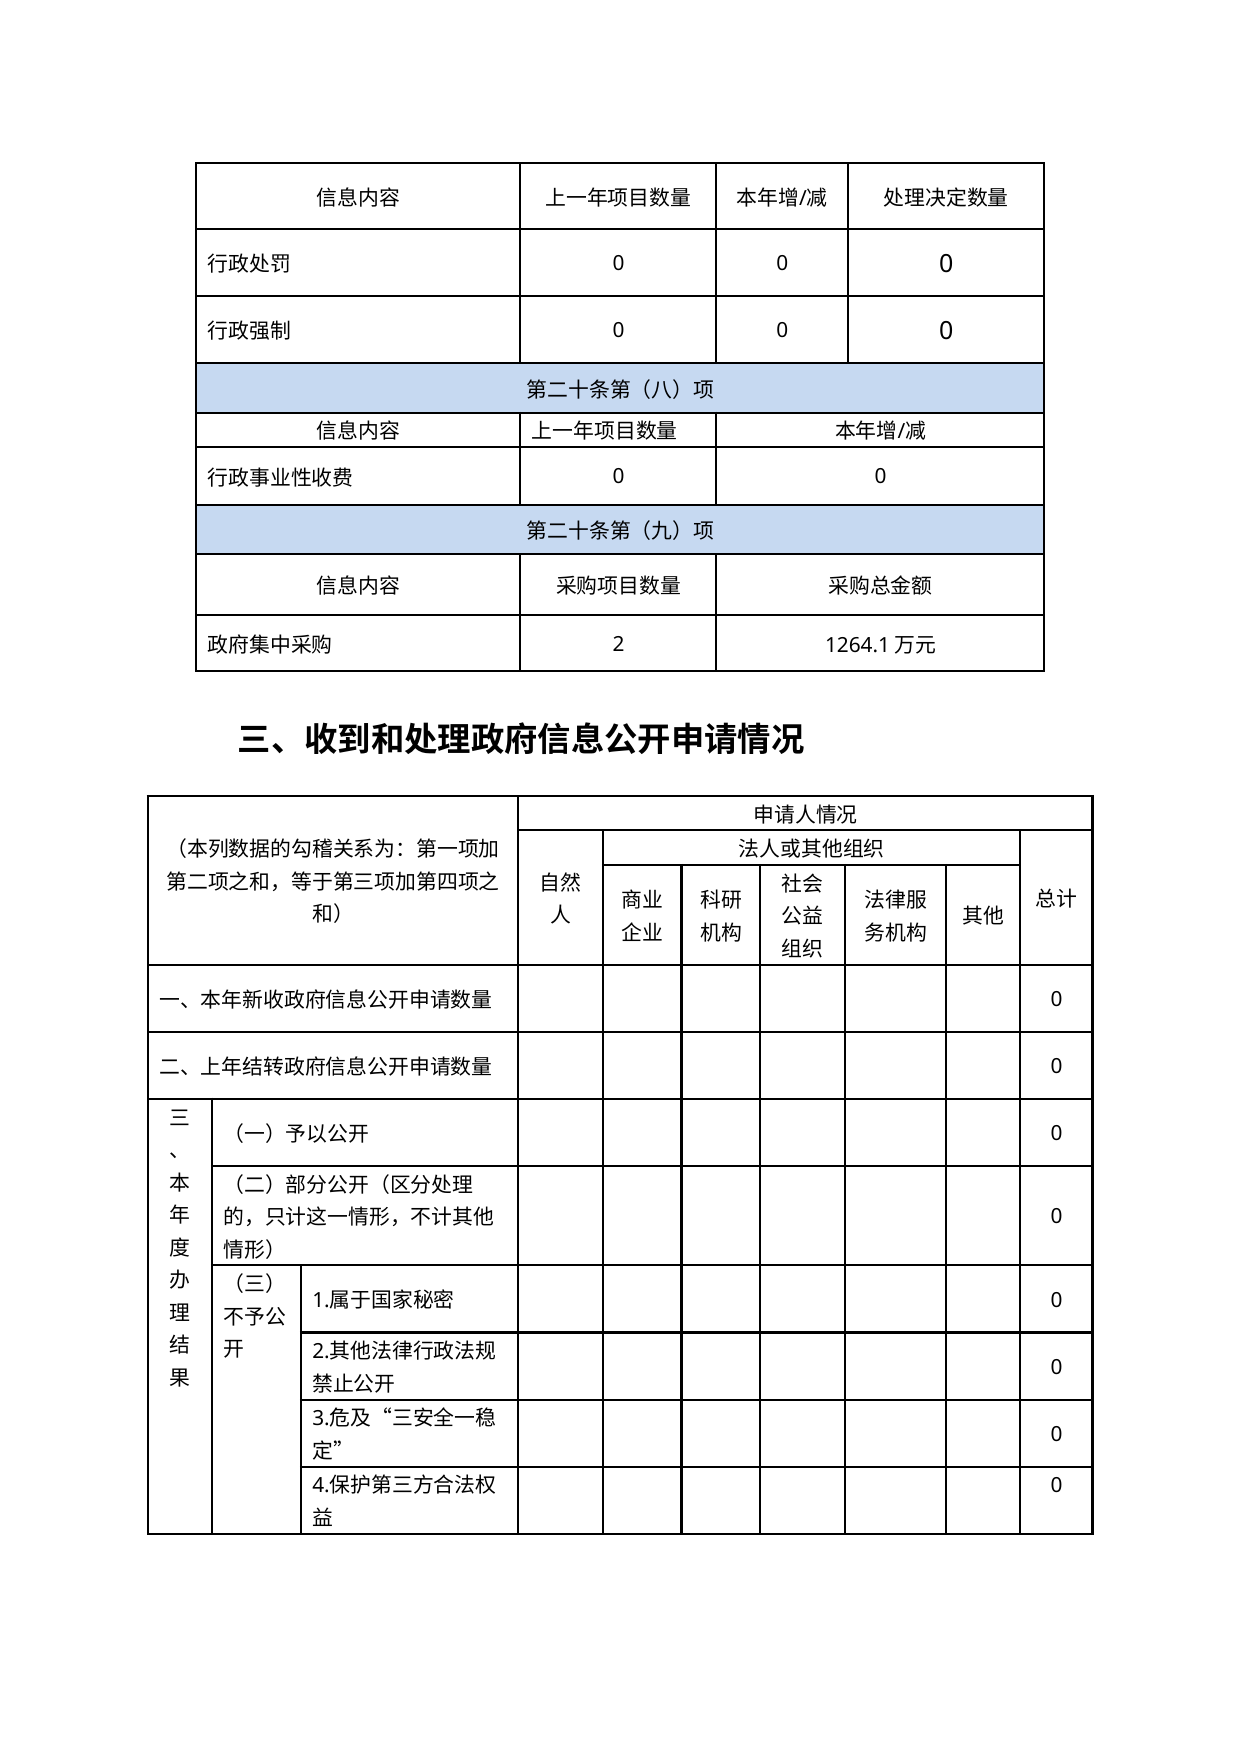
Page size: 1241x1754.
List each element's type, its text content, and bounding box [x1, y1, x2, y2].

table_cell [846, 1468, 945, 1533]
table_cell （一）予以公开 [213, 1100, 517, 1165]
table_cell 第二十条第（八）项 [197, 364, 1043, 412]
table_cell 行政事业性收费 [197, 448, 519, 503]
table_cell 0 [1021, 1033, 1091, 1098]
table_cell [604, 1167, 680, 1264]
table_cell 0 [717, 448, 1043, 503]
table_cell 3.危及“三安全一稳定” [302, 1401, 517, 1466]
table_cell 政府集中采购 [197, 616, 519, 670]
table_cell [519, 1468, 602, 1533]
table_cell 行政强制 [197, 297, 519, 362]
table_cell [947, 1167, 1019, 1264]
table_cell 社会公益组织 [761, 866, 844, 963]
table_cell 第二十条第（九）项 [197, 506, 1043, 553]
table_cell 信息内容 [197, 555, 519, 614]
table_cell 0 [717, 230, 847, 295]
table_cell [683, 1167, 759, 1264]
table_cell [761, 1167, 844, 1264]
table_cell [519, 1033, 602, 1098]
table_cell 科研机构 [683, 866, 759, 963]
table_cell [519, 966, 602, 1031]
table_cell [604, 1334, 680, 1398]
table_cell 0 [521, 448, 715, 503]
table_cell 0 [1021, 1401, 1091, 1466]
table_cell 法人或其他组织 [604, 831, 1019, 864]
table_cell 法律服务机构 [846, 866, 945, 963]
table_cell [846, 1033, 945, 1098]
table_cell 0 [849, 297, 1043, 362]
table_cell [683, 1033, 759, 1098]
table_cell 0 [1021, 1167, 1091, 1264]
table_cell 上一年项目数量 [521, 414, 715, 446]
table_header （本列数据的勾稽关系为：第一项加第二项之和，等于第三项加第四项之和） [149, 797, 517, 963]
table_cell （二）部分公开（区分处理的，只计这一情形，不计其他情形） [213, 1167, 517, 1264]
table_cell 4.保护第三方合法权益 [302, 1468, 517, 1533]
table_cell 信息内容 [197, 164, 519, 228]
table_cell [846, 966, 945, 1031]
table_cell 本年增/减 [717, 414, 1043, 446]
table_cell [519, 1401, 602, 1466]
table_cell [947, 1033, 1019, 1098]
table_cell [846, 1266, 945, 1331]
table_cell 0 [1021, 1266, 1091, 1331]
table_cell [604, 1100, 680, 1165]
table_cell 0 [1021, 1468, 1091, 1533]
table_cell [604, 966, 680, 1031]
table_cell 商业企业 [604, 866, 680, 963]
table_cell [604, 1468, 680, 1533]
table_cell [683, 1401, 759, 1466]
table_cell [683, 1468, 759, 1533]
table_cell [947, 966, 1019, 1031]
table_cell 1264.1万元 [717, 616, 1043, 670]
table_cell 2 [521, 616, 715, 670]
table_cell [519, 1100, 602, 1165]
table_cell [683, 1100, 759, 1165]
text 三、收到和处理政府信息公开申请情况 [187, 705, 1053, 770]
table_cell [761, 1033, 844, 1098]
table_cell 采购项目数量 [521, 555, 715, 614]
table_cell 一、本年新收政府信息公开申请数量 [149, 966, 517, 1031]
table_header 申请人情况 [519, 797, 1091, 829]
table_cell 采购总金额 [717, 555, 1043, 614]
table_cell [683, 966, 759, 1031]
table_cell [683, 1334, 759, 1398]
table_cell [519, 1266, 602, 1331]
table_cell 0 [1021, 1100, 1091, 1165]
table_cell [761, 1401, 844, 1466]
table_cell [846, 1334, 945, 1398]
table_cell 其他 [947, 866, 1019, 963]
table_cell 0 [717, 297, 847, 362]
table_cell 自然人 [519, 831, 602, 963]
table_cell [519, 1167, 602, 1264]
table_cell [761, 1334, 844, 1398]
table_cell 信息内容 [197, 414, 519, 446]
table_cell [846, 1401, 945, 1466]
table_cell 总计 [1021, 831, 1091, 963]
table_cell 二、上年结转政府信息公开申请数量 [149, 1033, 517, 1098]
table_cell [761, 1468, 844, 1533]
table_cell [761, 966, 844, 1031]
table_cell 本年增/减 [717, 164, 847, 228]
table_cell 0 [521, 297, 715, 362]
table_cell 三、本年度办理结果 [149, 1100, 211, 1533]
table_cell [846, 1100, 945, 1165]
table_cell [604, 1033, 680, 1098]
table_cell 处理决定数量 [849, 164, 1043, 228]
table_cell [947, 1100, 1019, 1165]
table_cell 上一年项目数量 [521, 164, 715, 228]
table_cell [761, 1266, 844, 1331]
table_cell 0 [521, 230, 715, 295]
table_cell 0 [849, 230, 1043, 295]
table_cell [947, 1468, 1019, 1533]
table_cell 1.属于国家秘密 [302, 1266, 517, 1331]
table_cell 行政处罚 [197, 230, 519, 295]
table_cell [947, 1266, 1019, 1331]
table_cell [683, 1266, 759, 1331]
table_cell [604, 1401, 680, 1466]
table_cell [761, 1100, 844, 1165]
table_cell [947, 1334, 1019, 1398]
table_cell [947, 1401, 1019, 1466]
table_cell 0 [1021, 1334, 1091, 1398]
table_cell [846, 1167, 945, 1264]
table_cell 0 [1021, 966, 1091, 1031]
table_cell 2.其他法律行政法规禁止公开 [302, 1334, 517, 1398]
table_cell [519, 1334, 602, 1398]
table_cell （三）不予公开 [213, 1266, 300, 1533]
table_cell [604, 1266, 680, 1331]
